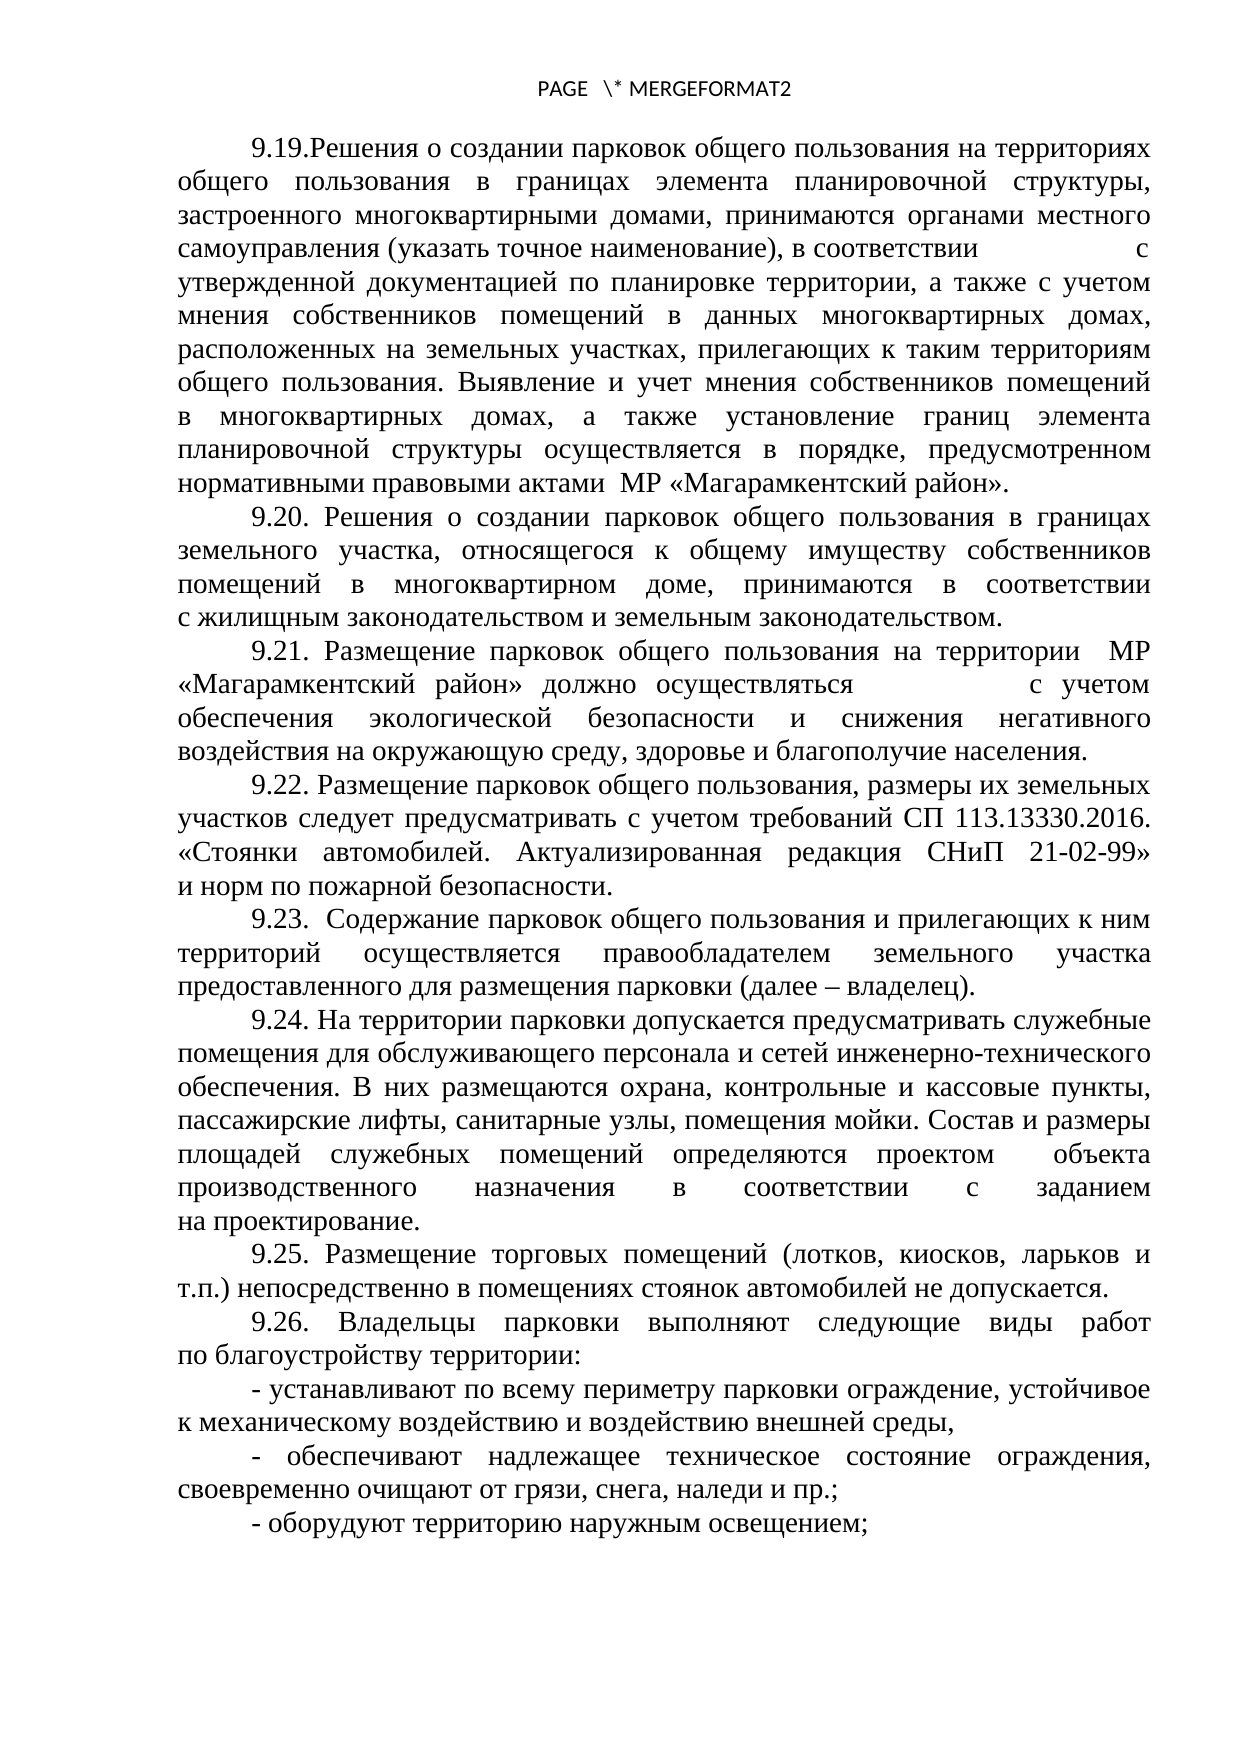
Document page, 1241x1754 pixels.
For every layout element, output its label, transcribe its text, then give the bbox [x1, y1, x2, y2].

text - обеспечивают надлежащее техническое состояние ограждения, своевременно очищают от грязи, снега, наледи и пр.; [177, 1438, 1152, 1505]
text 9.22. Размещение парковок общего пользования, размеры их земельных участков следует предусматривать с учетом требований СП 113.13330.2016. «Стоянки автомобилей. Актуализированная редакция СНиП 21-02-99» и норм по пожарной безопасности. [177, 767, 1152, 901]
text - оборудуют территорию наружным освещением; [177, 1505, 1152, 1538]
text 9.24. На территории парковки допускается предусматривать служебные помещения для обслуживающего персонала и сетей инженерно-технического обеспечения. В них размещаются охрана, контрольные и кассовые пункты, пассажирские лифты, санитарные узлы, помещения мойки. Состав и размеры площадей служебных помещений определяются проектом объекта производственного назначения в соответствии с заданием на проектирование. [177, 1002, 1152, 1237]
text 9.21. Размещение парковок общего пользования на территории МР «Магарамкентский район» должно осуществляться с учетом обеспечения экологической безопасности и снижения негативного воздействия на окружающую среду, здоровье и благополучие населения. [177, 633, 1152, 767]
text 9.25. Размещение торговых помещений (лотков, киосков, ларьков и т.п.) непосредственно в помещениях стоянок автомобилей не допускается. [177, 1237, 1152, 1304]
text - устанавливают по всему периметру парковки ограждение, устойчивое к механическому воздействию и воздействию внешней среды, [177, 1371, 1152, 1438]
text 9.26. Владельцы парковки выполняют следующие виды работ по благоустройству территории: [177, 1304, 1152, 1371]
text 9.23. Содержание парковок общего пользования и прилегающих к ним территорий осуществляется правообладателем земельного участка предоставленного для размещения парковки (далее – владелец). [177, 901, 1152, 1002]
text 9.20. Решения о создании парковок общего пользования в границах земельного участка, относящегося к общему имуществу собственников помещений в многоквартирном доме, принимаются в соответствии с жилищным законодательством и земельным законодательством. [177, 499, 1152, 633]
text 9.19.Решения о создании парковок общего пользования на территориях общего пользования в границах элемента планировочной структуры, застроенного многоквартирными домами, принимаются органами местного самоуправления (указать точное наименование), в соответствии с утвержденной документацией по планировке территории, а также с учетом мнения собственников помещений в данных многоквартирных домах, расположенных на земельных участках, прилегающих к таким территориям общего пользования. Выявление и учет мнения собственников помещений в многоквартирных домах, а также установление границ элемента планировочной структуры осуществляется в порядке, предусмотренном нормативными правовыми актами МР «Магарамкентский район». [177, 130, 1152, 499]
